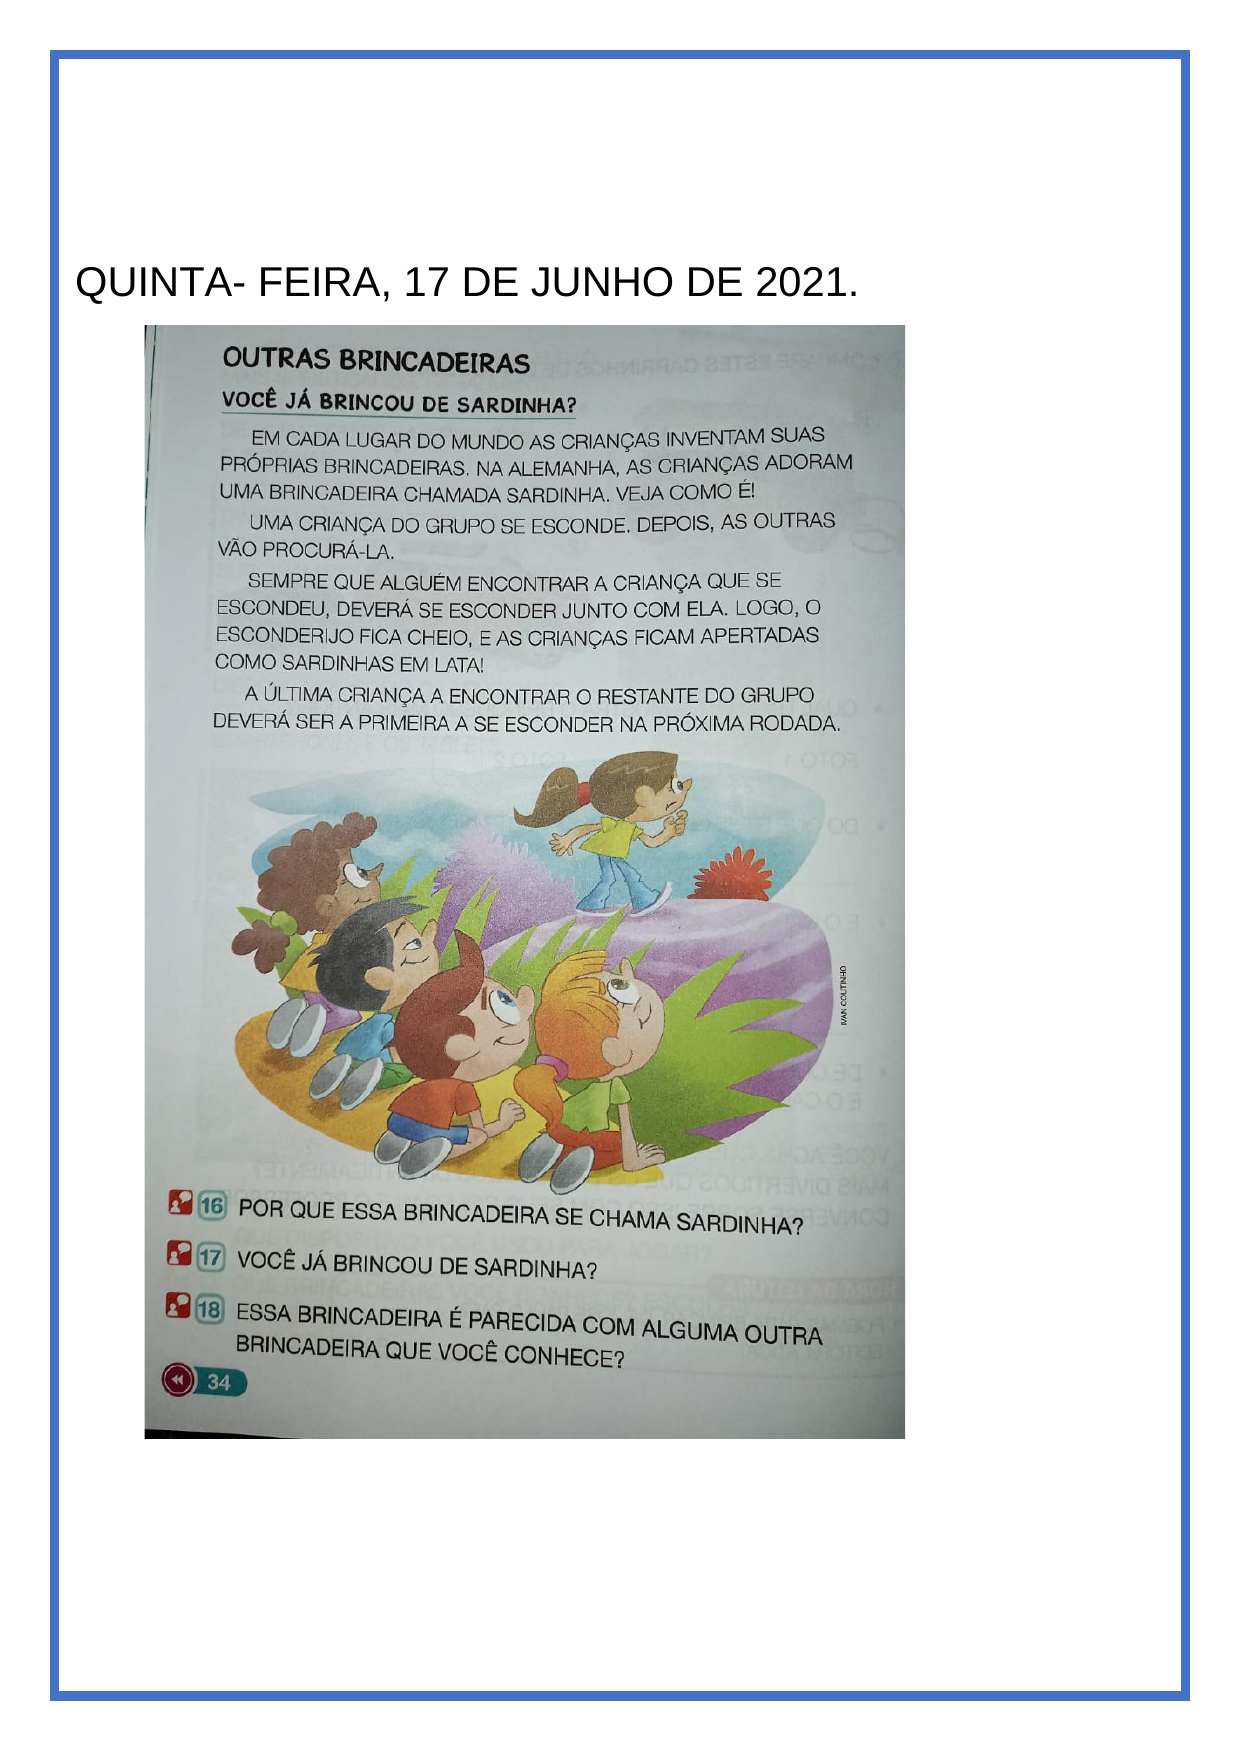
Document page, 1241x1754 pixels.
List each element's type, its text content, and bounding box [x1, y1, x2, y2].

text QUINTA- FEIRA, 17 DE JUNHO DE 2021. [75, 257, 1165, 305]
picture [144, 325, 905, 1439]
